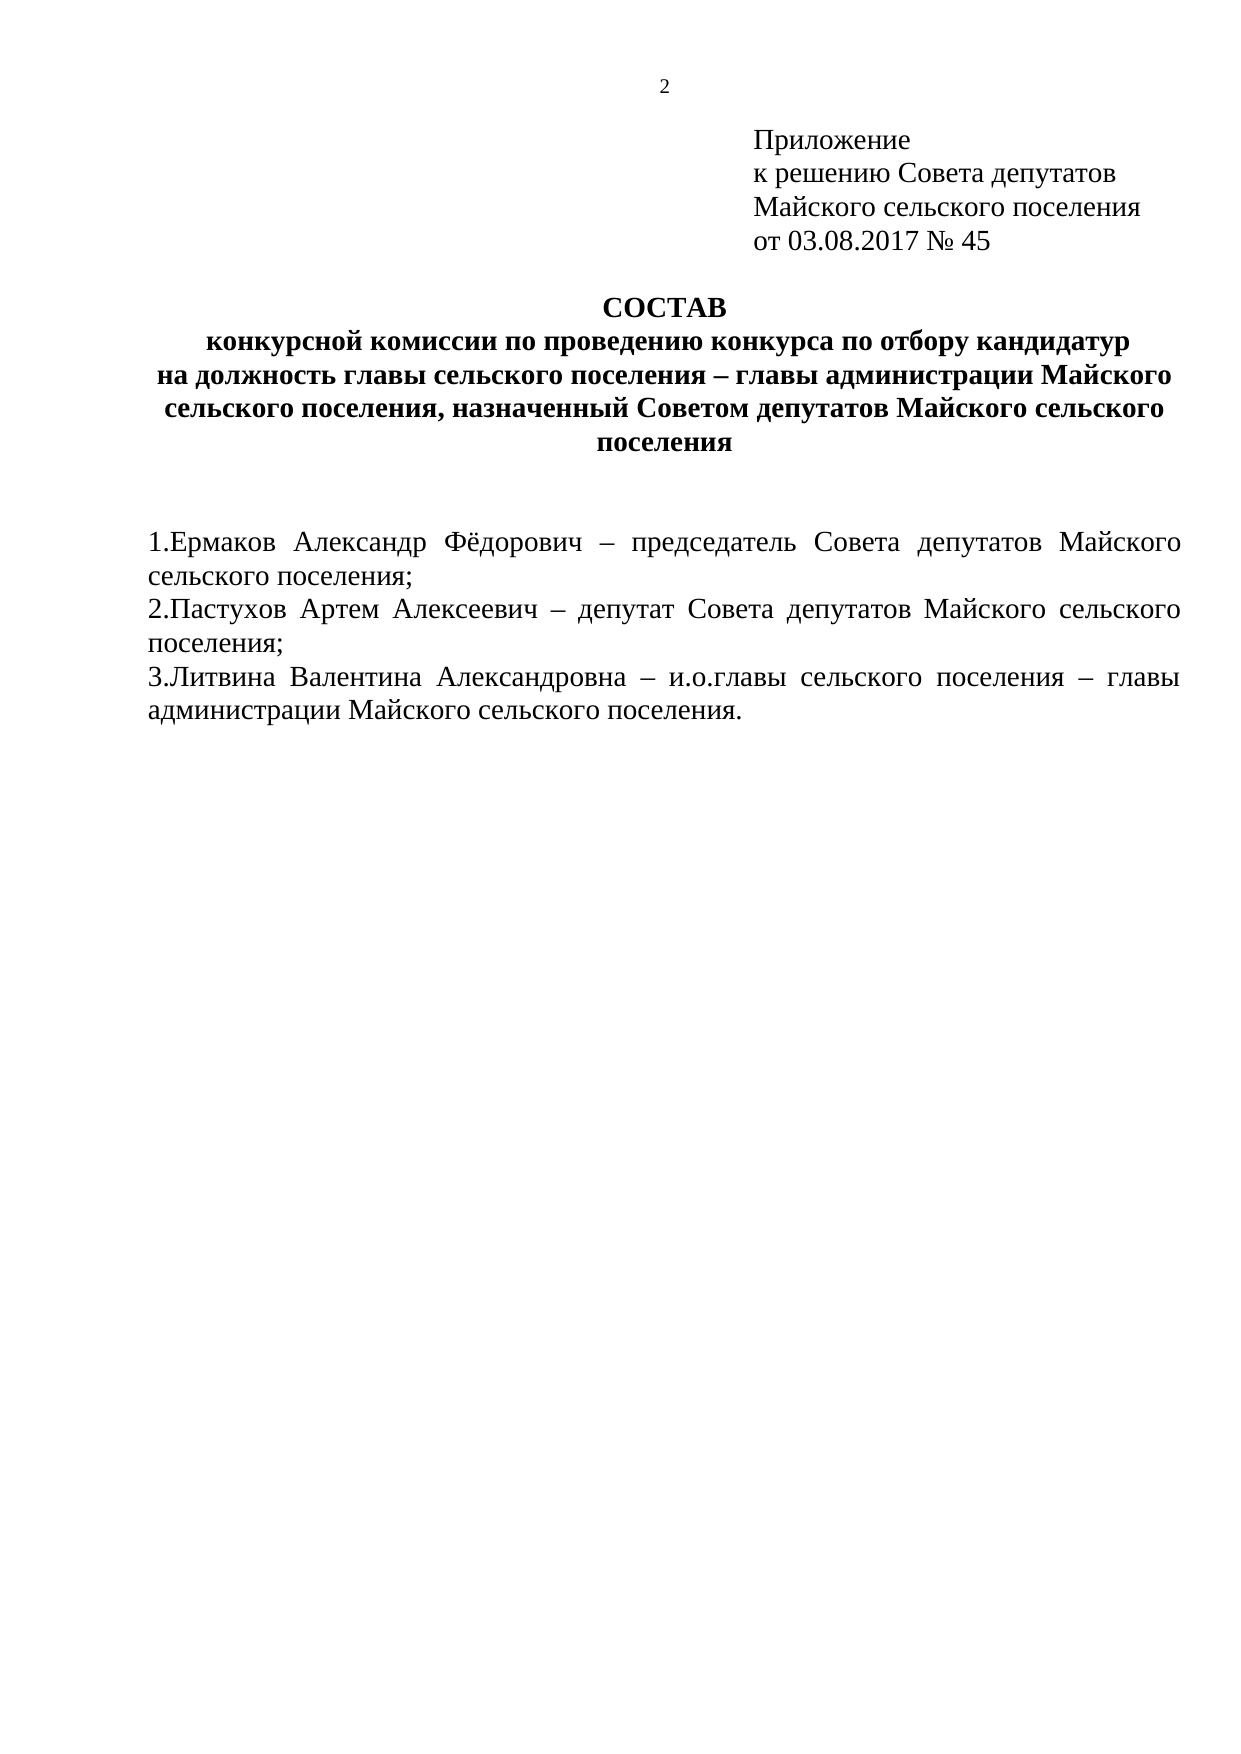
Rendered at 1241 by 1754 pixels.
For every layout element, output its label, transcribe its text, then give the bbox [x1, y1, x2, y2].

text к решению Совета депутатов [753, 156, 1181, 189]
text 3.Литвина Валентина Александровна – и.о.главы сельского поселения – главы администрации Майского сельского поселения. [148, 659, 1181, 726]
text Приложение [753, 122, 1181, 156]
text СОСТАВ [148, 290, 1181, 323]
text от 03.08.2017 № 45 [753, 223, 1181, 256]
text конкурсной комиссии по проведению конкурса по отбору кандидатур [148, 323, 1181, 357]
text на должность главы сельского поселения – главы администрации Майского сельского поселения, назначенный Советом депутатов Майского сельского поселения [148, 357, 1181, 457]
text 2.Пастухов Артем Алексеевич – депутат Совета депутатов Майского сельского поселения; [148, 592, 1181, 659]
text Майского сельского поселения [753, 189, 1181, 223]
text 1.Ермаков Александр Фёдорович – председатель Совета депутатов Майского сельского поселения; [148, 524, 1181, 592]
